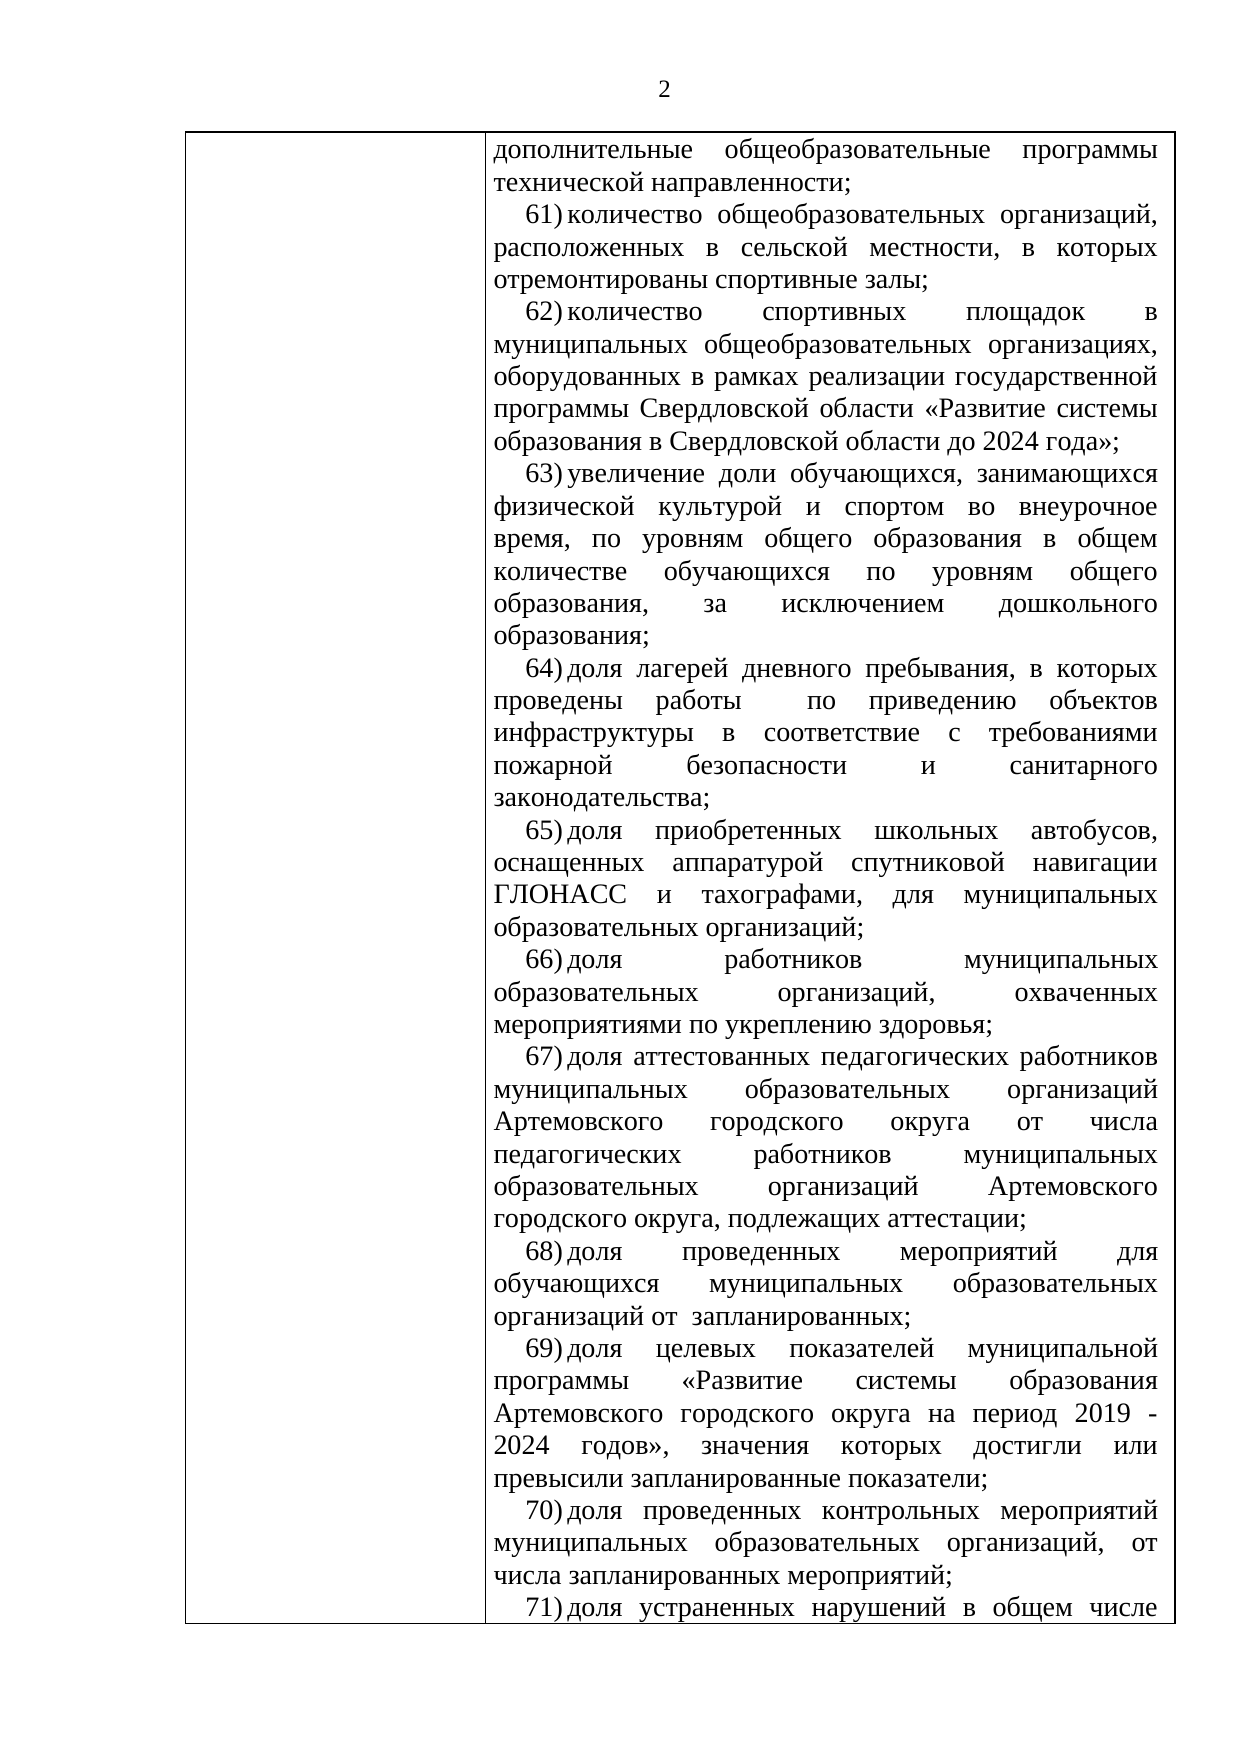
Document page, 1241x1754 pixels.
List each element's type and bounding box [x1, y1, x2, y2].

table_cell [486, 133, 1174, 1623]
table_cell [186, 133, 485, 1623]
